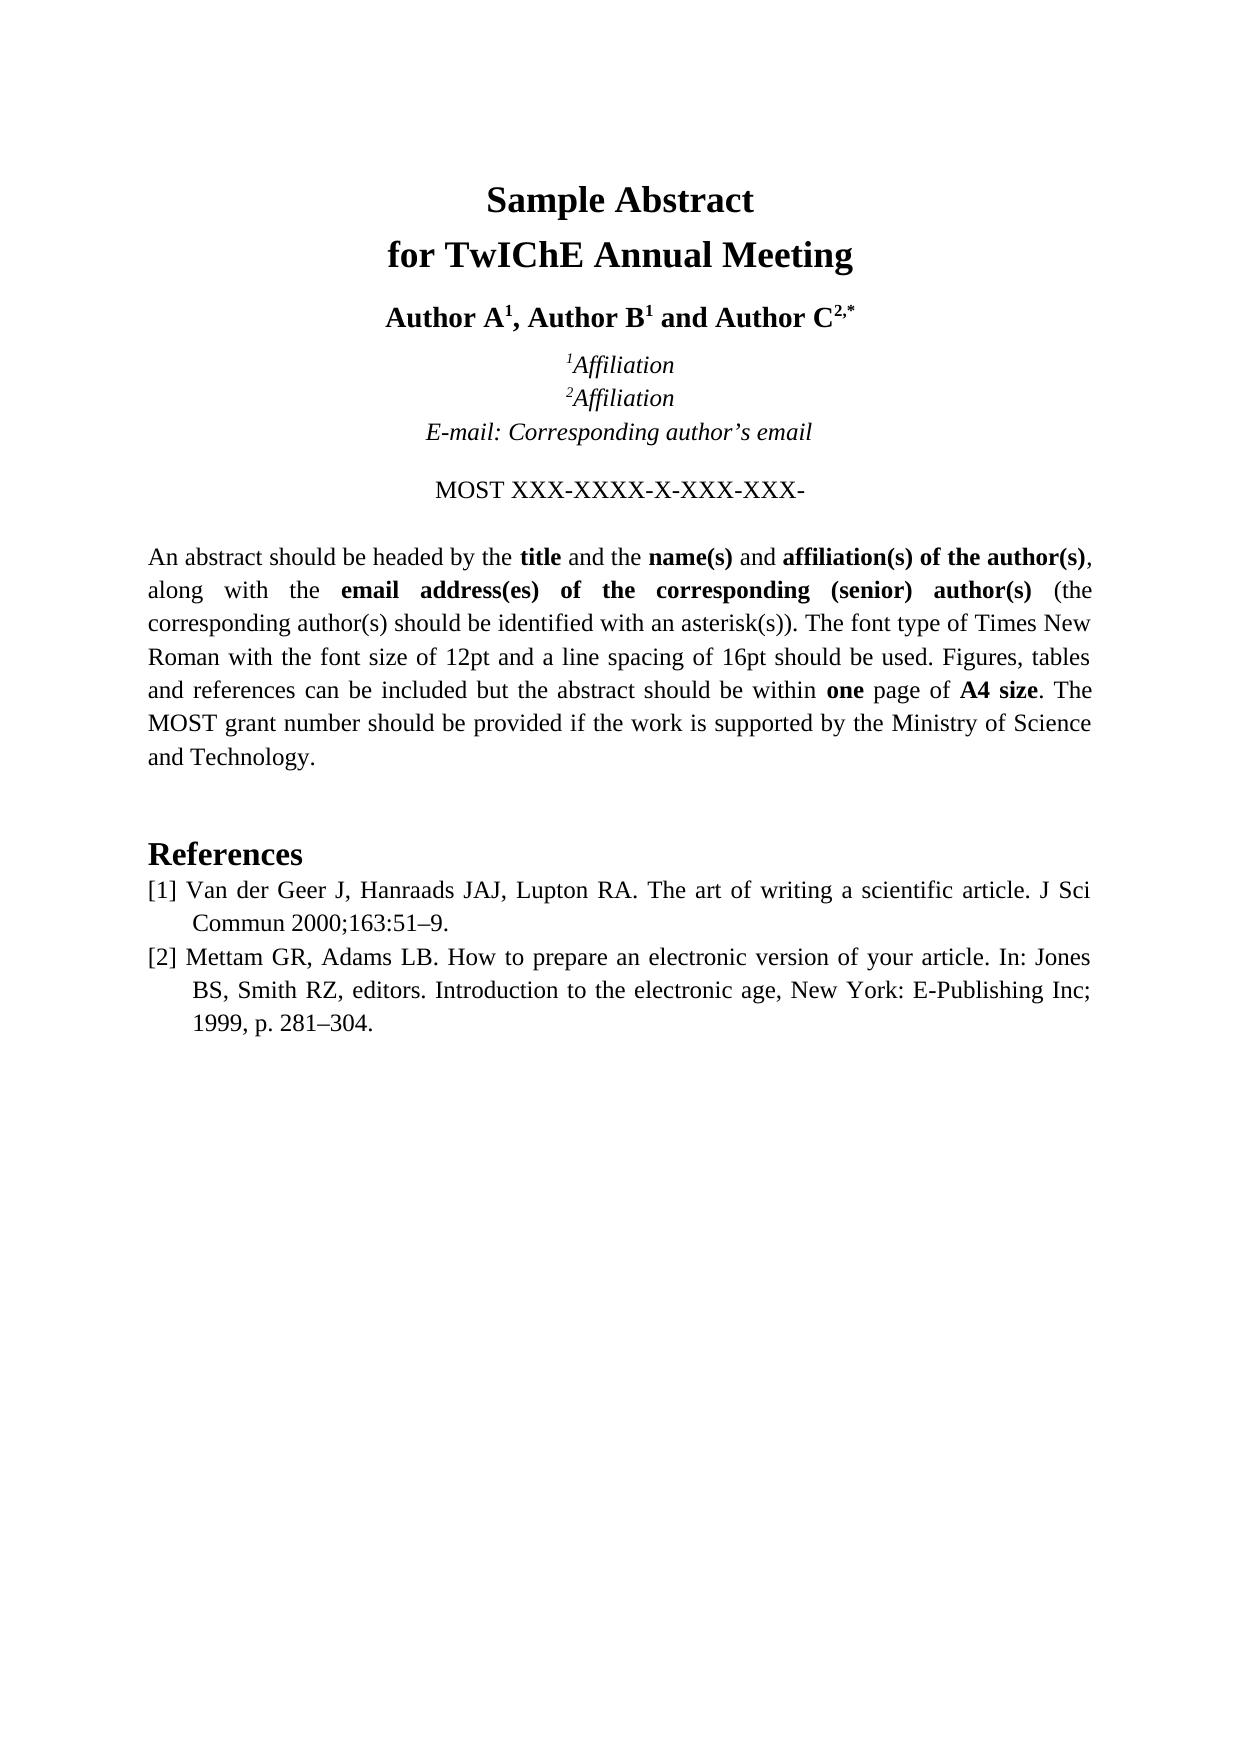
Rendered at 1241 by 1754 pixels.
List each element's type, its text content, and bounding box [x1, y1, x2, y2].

text [2] Mettam GR, Adams LB. How to prepare an electronic version of your article. In: Jones BS, Smith RZ, editors. Introduction to the electronic age, New York: E-Publishing Inc; 1999, p. 281–304. [148, 938, 1092, 1038]
text 1Affiliation [148, 347, 1092, 380]
text Author A1, Author B1 and Author C2,* [148, 301, 1092, 334]
text Sample Abstract [148, 177, 1092, 220]
text 2Affiliation [148, 380, 1092, 413]
text [1] Van der Geer J, Hanraads JAJ, Lupton RA. The art of writing a scientific article. J Sci Commun 2000;163:51–9. [148, 872, 1092, 938]
text MOST XXX-XXXX-X-XXX-XXX- [148, 472, 1092, 505]
text E-mail: Corresponding author’s email [148, 413, 1092, 447]
subtitle for TwIChE Annual Meeting [148, 233, 1092, 276]
text References [148, 838, 1092, 872]
text An abstract should be headed by the title and the name(s) and affiliation(s) of the author(s), along with the email address(es) of the corresponding (senior) author(s) (the corresponding author(s) should be identified with an asterisk(s)). The font type of Times New Roman with the font size of and a line spacing of should be used. Figures, tables and references can be included but the abstract should be within one page of A4 size. The MOST grant number should be provided if the work is supported by the Ministry of Science and Technology. [148, 538, 1092, 772]
